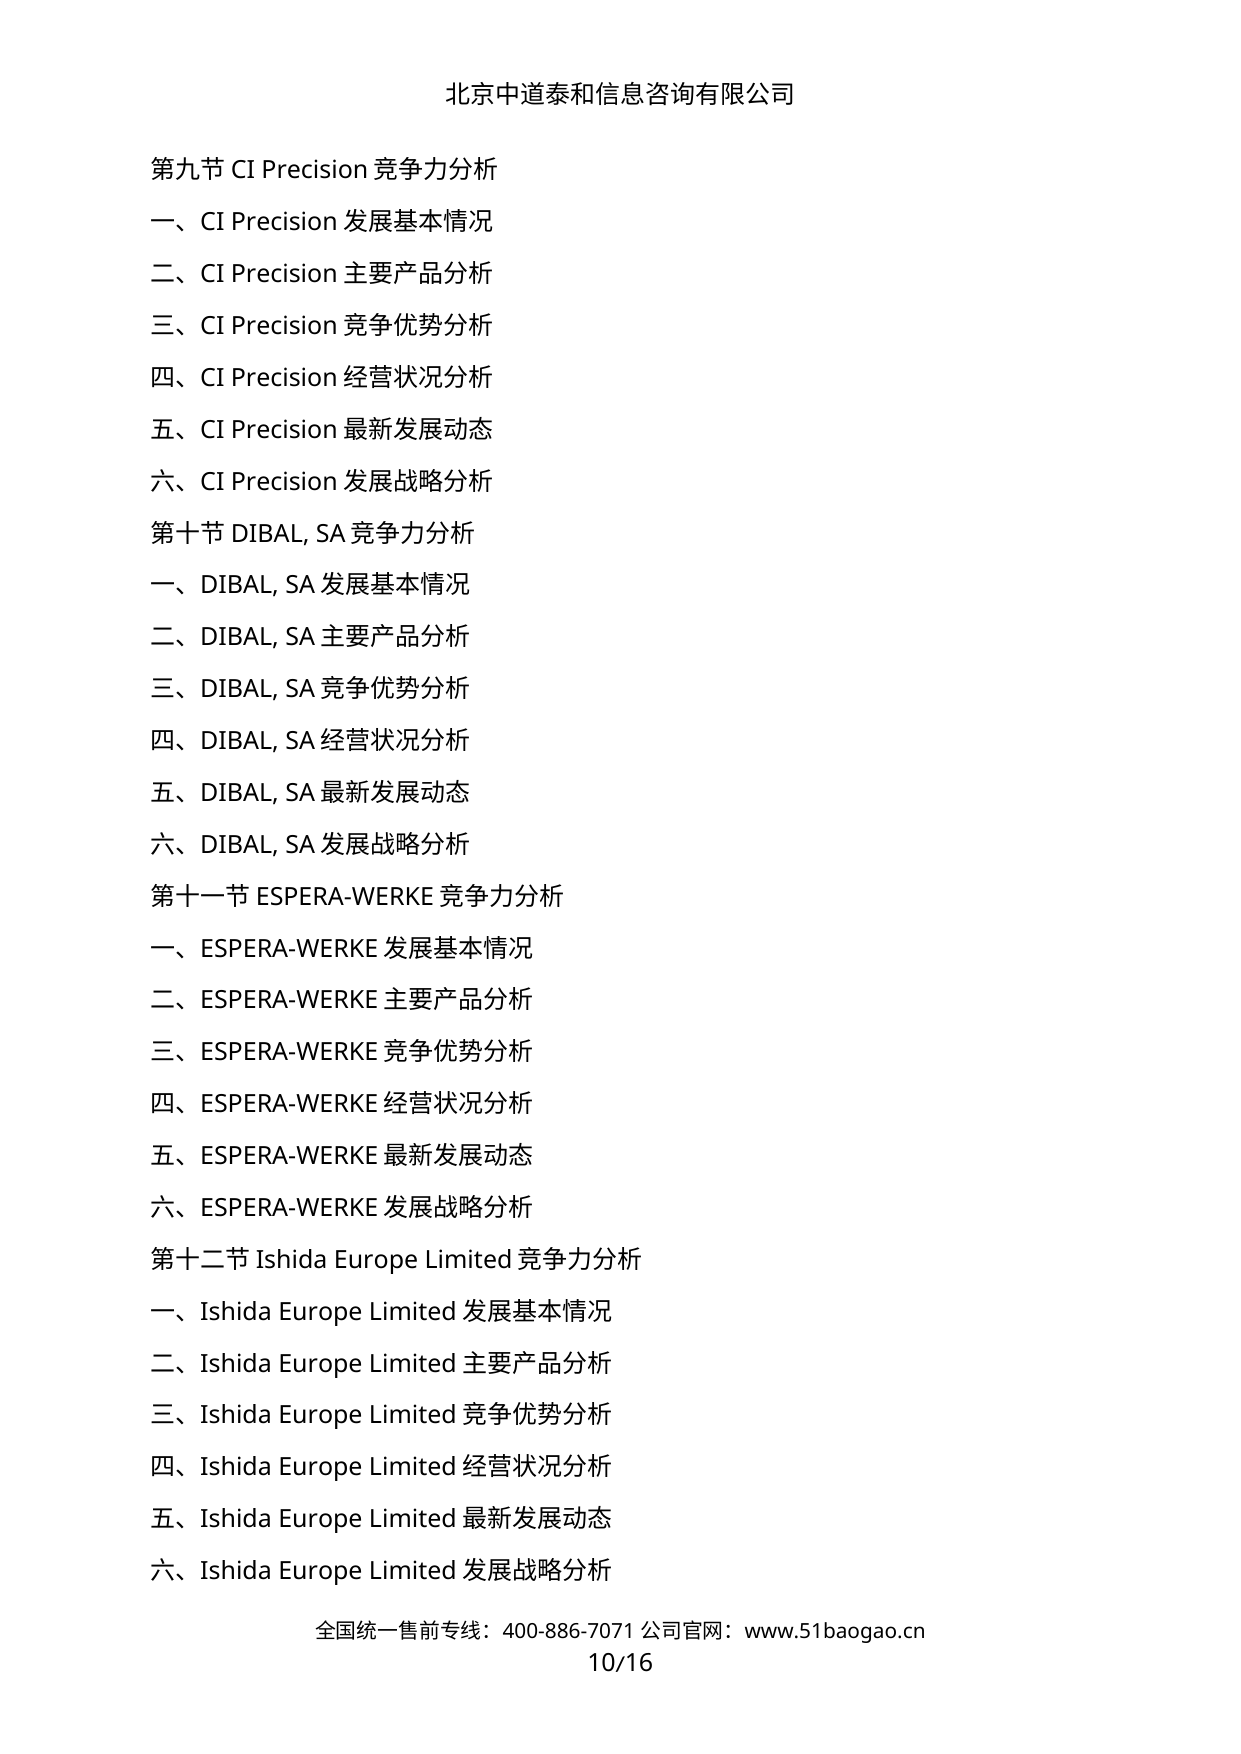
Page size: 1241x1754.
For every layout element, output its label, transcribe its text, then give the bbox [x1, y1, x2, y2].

text 二、DIBAL, SA主要产品分析 [150, 617, 1090, 653]
text 第十二节 Ishida Europe Limited竞争力分析 [150, 1239, 1090, 1276]
text 六、DIBAL, SA发展战略分析 [150, 824, 1090, 861]
text 二、CI Precision主要产品分析 [150, 254, 1090, 290]
text 四、DIBAL, SA经营状况分析 [150, 721, 1090, 757]
text 五、ESPERA-WERKE最新发展动态 [150, 1136, 1090, 1172]
text 第十一节 ESPERA-WERKE竞争力分析 [150, 876, 1090, 912]
text 六、CI Precision发展战略分析 [150, 461, 1090, 497]
text 三、DIBAL, SA竞争优势分析 [150, 669, 1090, 705]
text 一、DIBAL, SA发展基本情况 [150, 565, 1090, 601]
text 一、ESPERA-WERKE发展基本情况 [150, 928, 1090, 964]
text 六、ESPERA-WERKE发展战略分析 [150, 1187, 1090, 1224]
text 二、ESPERA-WERKE主要产品分析 [150, 980, 1090, 1016]
text 四、Ishida Europe Limited经营状况分析 [150, 1447, 1090, 1483]
text 三、CI Precision竞争优势分析 [150, 306, 1090, 342]
text 三、Ishida Europe Limited竞争优势分析 [150, 1395, 1090, 1431]
text 一、CI Precision发展基本情况 [150, 202, 1090, 238]
text 四、ESPERA-WERKE经营状况分析 [150, 1084, 1090, 1120]
text 三、ESPERA-WERKE竞争优势分析 [150, 1032, 1090, 1068]
text 第十节 DIBAL, SA竞争力分析 [150, 513, 1090, 549]
text 五、Ishida Europe Limited最新发展动态 [150, 1499, 1090, 1535]
text 四、CI Precision经营状况分析 [150, 357, 1090, 394]
text 六、Ishida Europe Limited发展战略分析 [150, 1551, 1090, 1587]
text 五、DIBAL, SA最新发展动态 [150, 772, 1090, 809]
text 二、Ishida Europe Limited主要产品分析 [150, 1343, 1090, 1379]
text 五、CI Precision最新发展动态 [150, 409, 1090, 446]
text 一、Ishida Europe Limited发展基本情况 [150, 1291, 1090, 1327]
text 第九节 CI Precision竞争力分析 [150, 150, 1090, 186]
